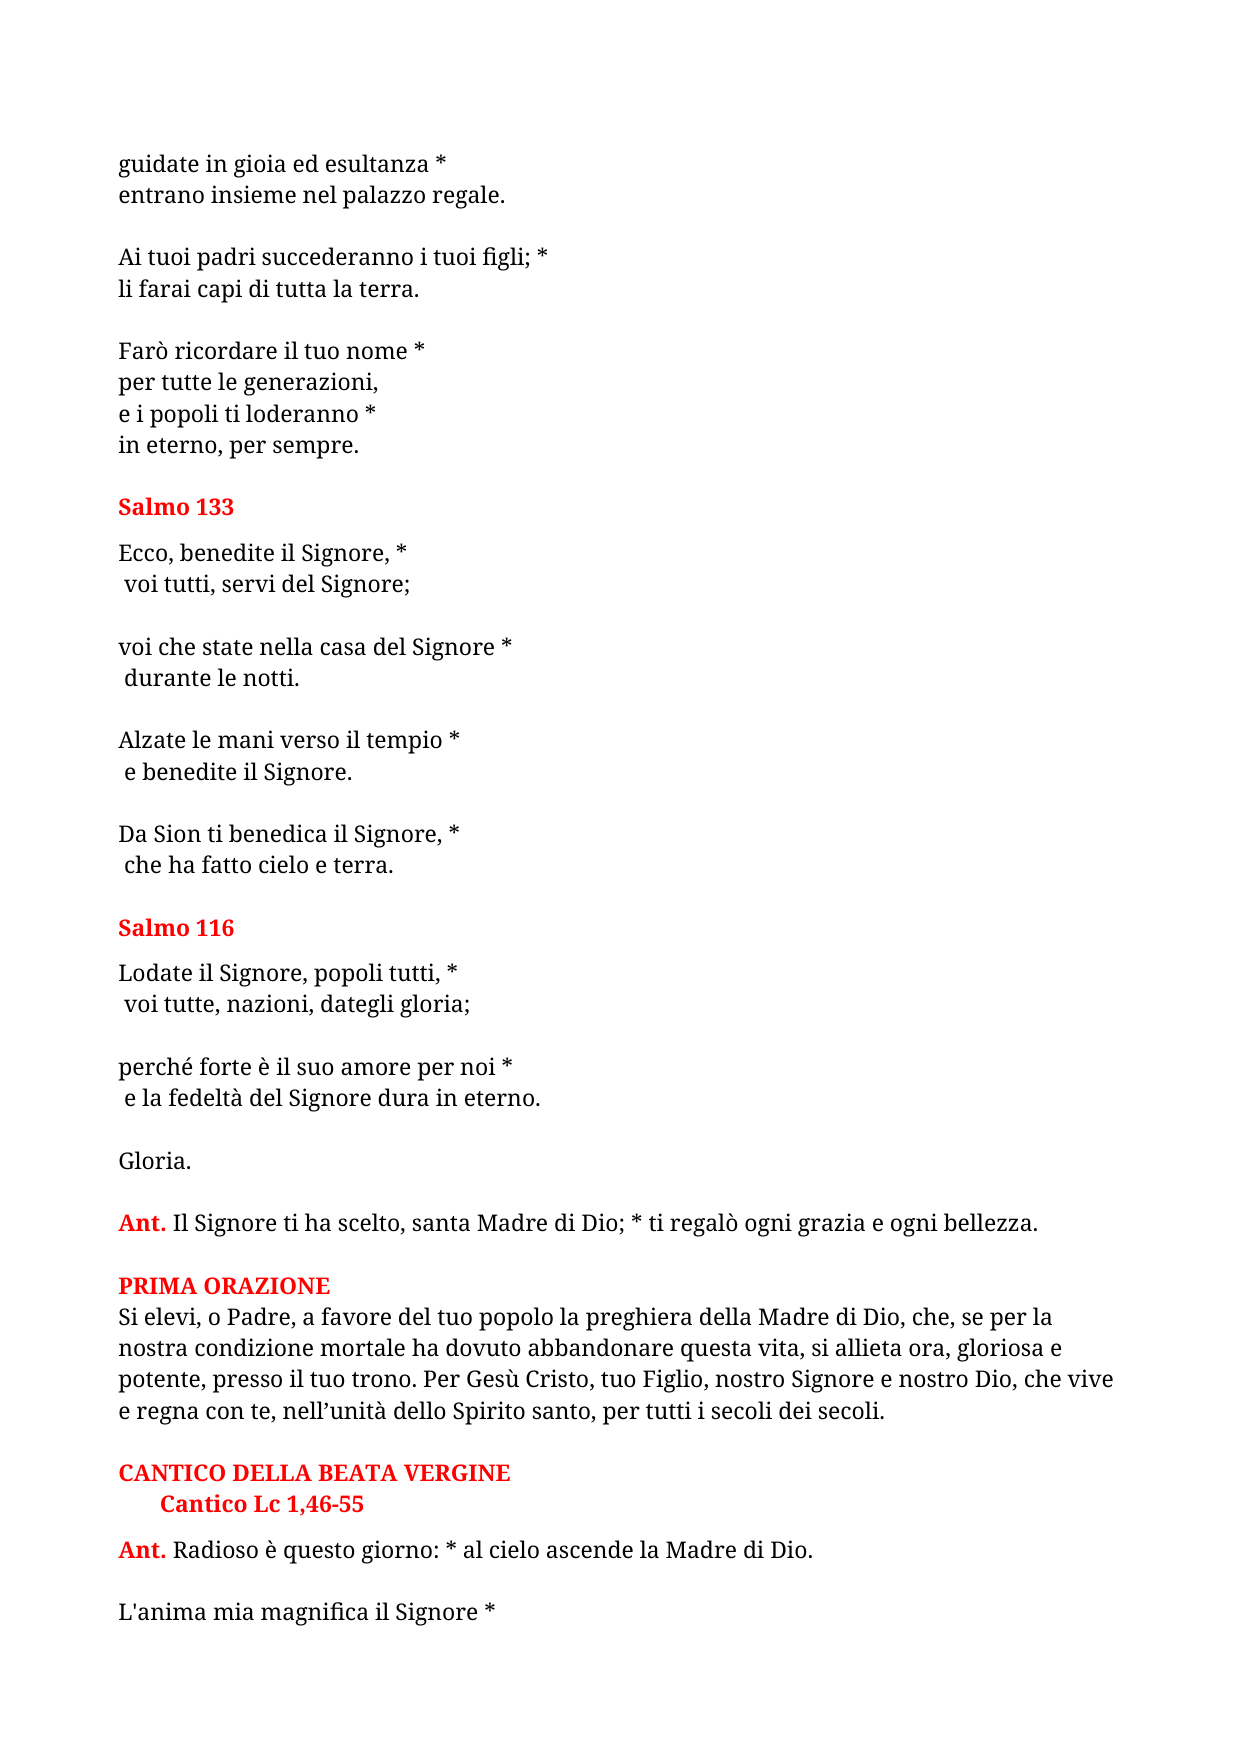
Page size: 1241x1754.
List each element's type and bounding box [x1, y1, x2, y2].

text [118, 148, 1122, 1628]
